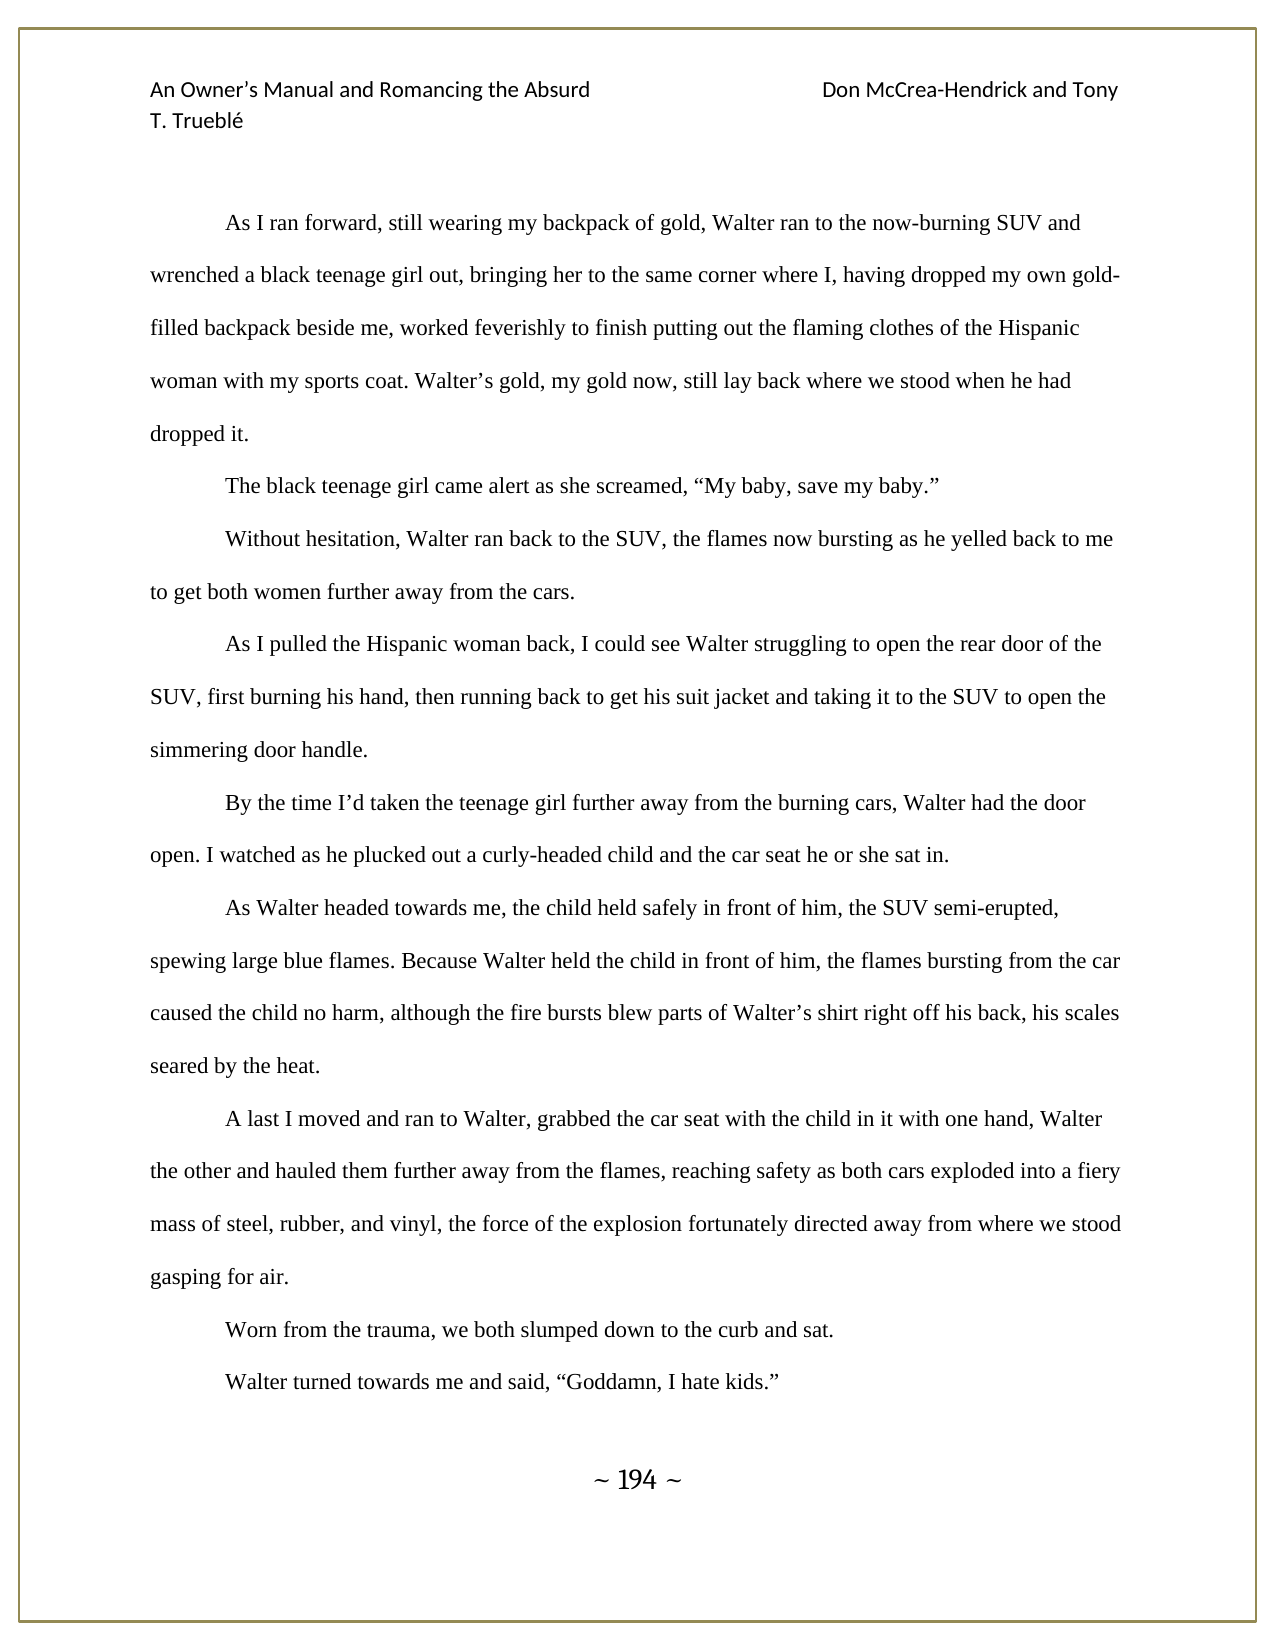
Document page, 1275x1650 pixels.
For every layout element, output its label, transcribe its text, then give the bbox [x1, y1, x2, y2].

text As Walter headed towards me, the child held safely in front of him, the SUV semi-erupted, spewing large blue flames. Because Walter held the child in front of him, the flames bursting from the car caused the child no harm, although the fire bursts blew parts of Walter’s shirt right off his back, his scales seared by the heat. [150, 894, 1125, 1078]
text As I pulled the Hispanic woman back, I could see Walter struggling to open the rear door of the SUV, first burning his hand, then running back to get his suit jacket and taking it to the SUV to open the simmering door handle. [150, 630, 1125, 762]
text By the time I’d taken the teenage girl further away from the burning cars, Walter had the door open. I watched as he plucked out a curly-headed child and the car seat he or she sat in. [150, 788, 1125, 868]
text As I ran forward, still wearing my backpack of gold, Walter ran to the now-burning SUV and wrenched a black teenage girl out, bringing her to the same corner where I, having dropped my own gold-filled backpack beside me, worked feverishly to finish putting out the flaming clothes of the Hispanic woman with my sports coat. Walter’s gold, my gold now, still lay back where we stood when he had dropped it. [150, 209, 1125, 446]
text The black teenage girl came alert as she screamed, “My baby, save my baby.” [150, 472, 1125, 499]
text Worn from the trauma, we both slumped down to the curb and sat. [150, 1316, 1125, 1342]
text Walter turned towards me and said, “Goddamn, I hate kids.” [150, 1368, 1125, 1395]
text A last I moved and ran to Walter, grabbed the car seat with the child in it with one hand, Walter the other and hauled them further away from the flames, reaching safety as both cars exploded into a fiery mass of steel, rubber, and vinyl, the force of the explosion fortunately directed away from where we stood gasping for air. [150, 1105, 1125, 1289]
text Without hesitation, Walter ran back to the SUV, the flames now bursting as he yelled back to me to get both women further away from the cars. [150, 525, 1125, 604]
